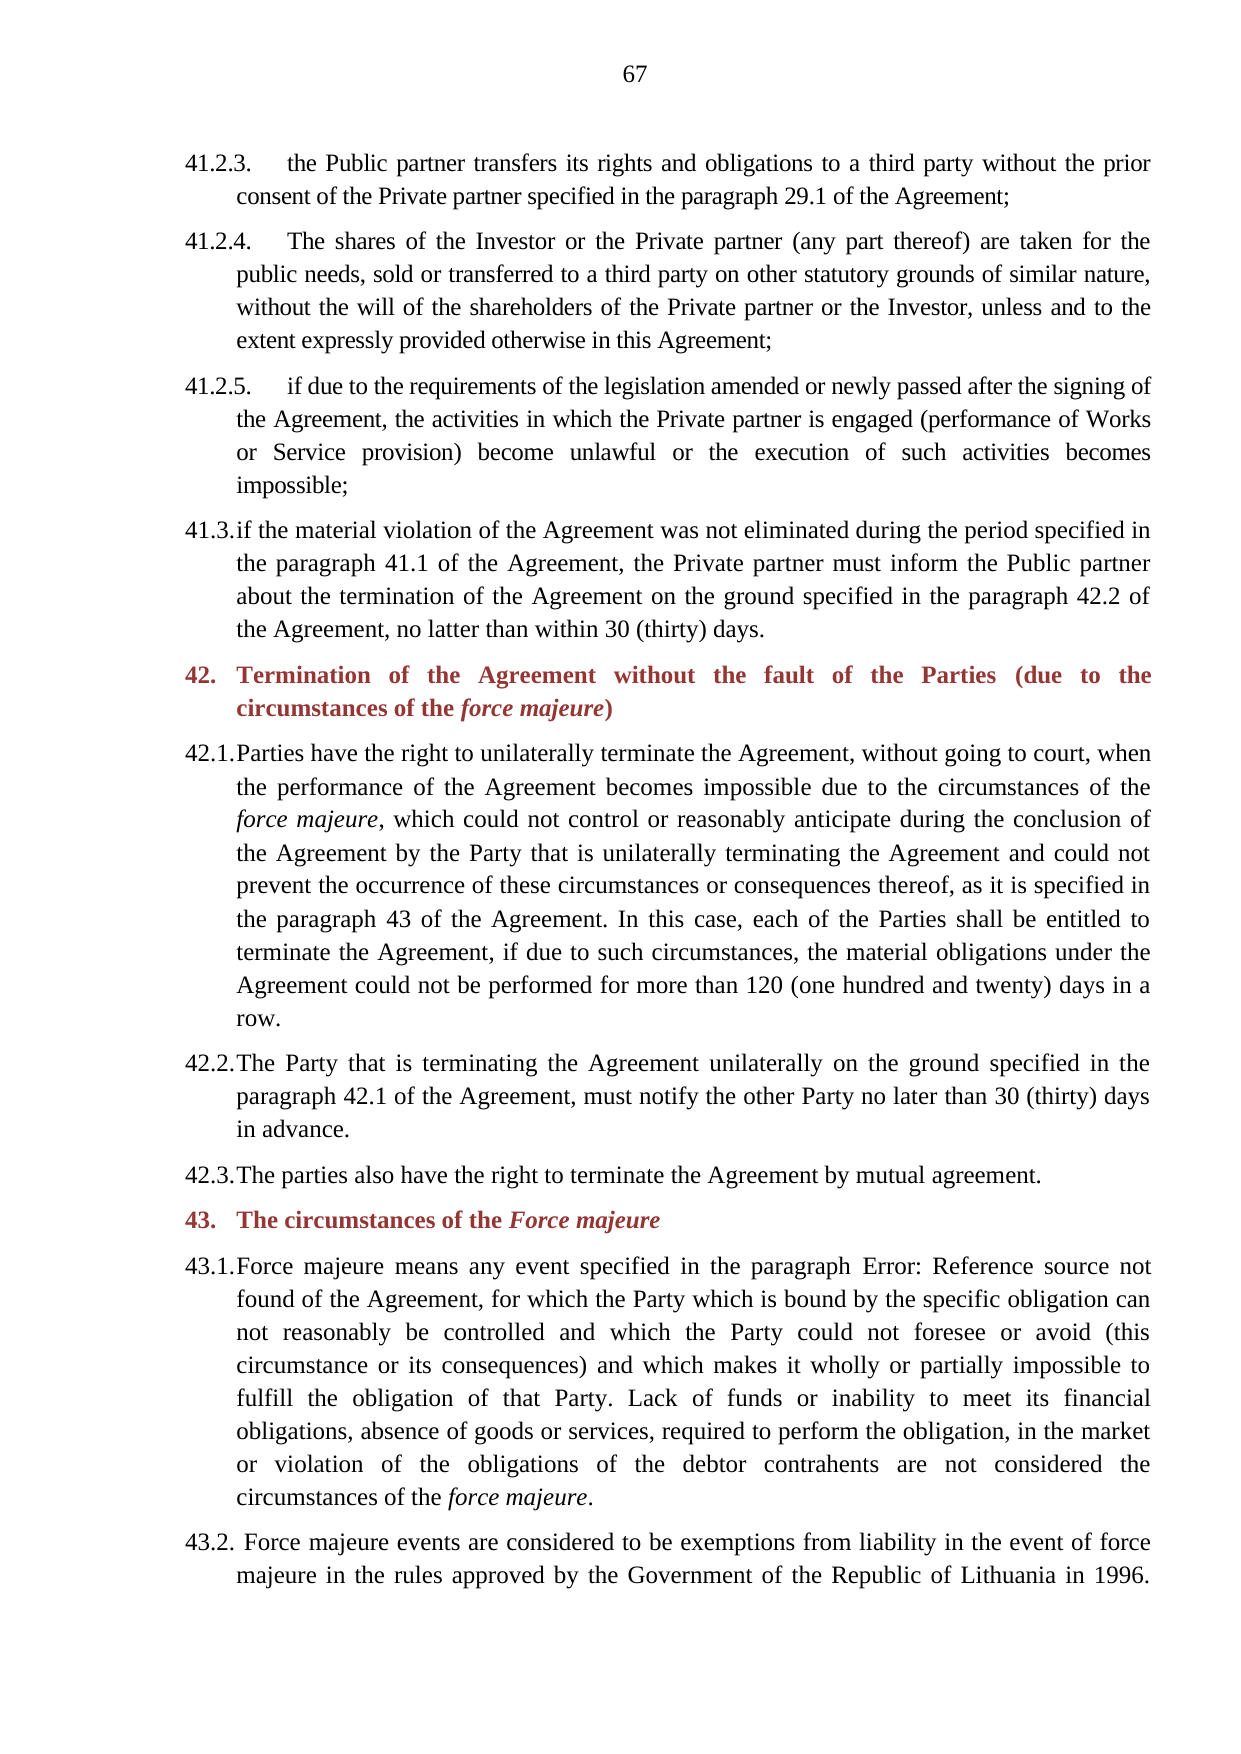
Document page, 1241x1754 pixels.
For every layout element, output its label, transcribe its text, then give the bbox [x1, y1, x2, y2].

subtitle Termination of the Agreement without the fault of the Parties (due to the circumstances of the force majeure) [185, 660, 1152, 722]
text The Party that is terminating the Agreement unilaterally on the ground specified in the paragraph 42.1 of the Agreement, must notify the other Party no later than 30 (thirty) days in advance. [185, 1048, 1152, 1143]
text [185, 1527, 1152, 1589]
text the Public partner transfers its rights and obligations to a third party without the prior consent of the Private partner specified in the paragraph 29.1 of the Agreement; [185, 148, 1152, 209]
text Parties have the right to unilaterally terminate the Agreement, without going to court, when the performance of the Agreement becomes impossible due to the circumstances of the force majeure, which could not control or reasonably anticipate during the conclusion of the Agreement by the Party that is unilaterally terminating the Agreement and could not prevent the occurrence of these circumstances or consequences thereof, as it is specified in the paragraph 43 of the Agreement. In this case, each of the Parties shall be entitled to terminate the Agreement, if due to such circumstances, the material obligations under the Agreement could not be performed for more than 120 (one hundred and twenty) days in a row. [185, 738, 1152, 1031]
text The parties also have the right to terminate the Agreement by mutual agreement. [185, 1160, 1152, 1188]
text if the material violation of the Agreement was not eliminated during the period specified in the paragraph 41.1 of the Agreement, the Private partner must inform the Public partner about the termination of the Agreement on the ground specified in the paragraph 42.2 of the Agreement, no latter than within 30 (thirty) days. [185, 515, 1152, 643]
text if due to the requirements of the legislation amended or newly passed after the signing of the Agreement, the activities in which the Private partner is engaged (performance of Works or Service provision) become unlawful or the execution of such activities becomes impossible; [185, 371, 1152, 499]
subtitle The circumstances of the Force majeure [185, 1205, 1152, 1234]
text The shares of the Investor or the Private partner (any part thereof) are taken for the public needs, sold or transferred to a third party on other statutory grounds of similar nature, without the will of the shareholders of the Private partner or the Investor, unless and to the extent expressly provided otherwise in this Agreement; [185, 226, 1152, 354]
